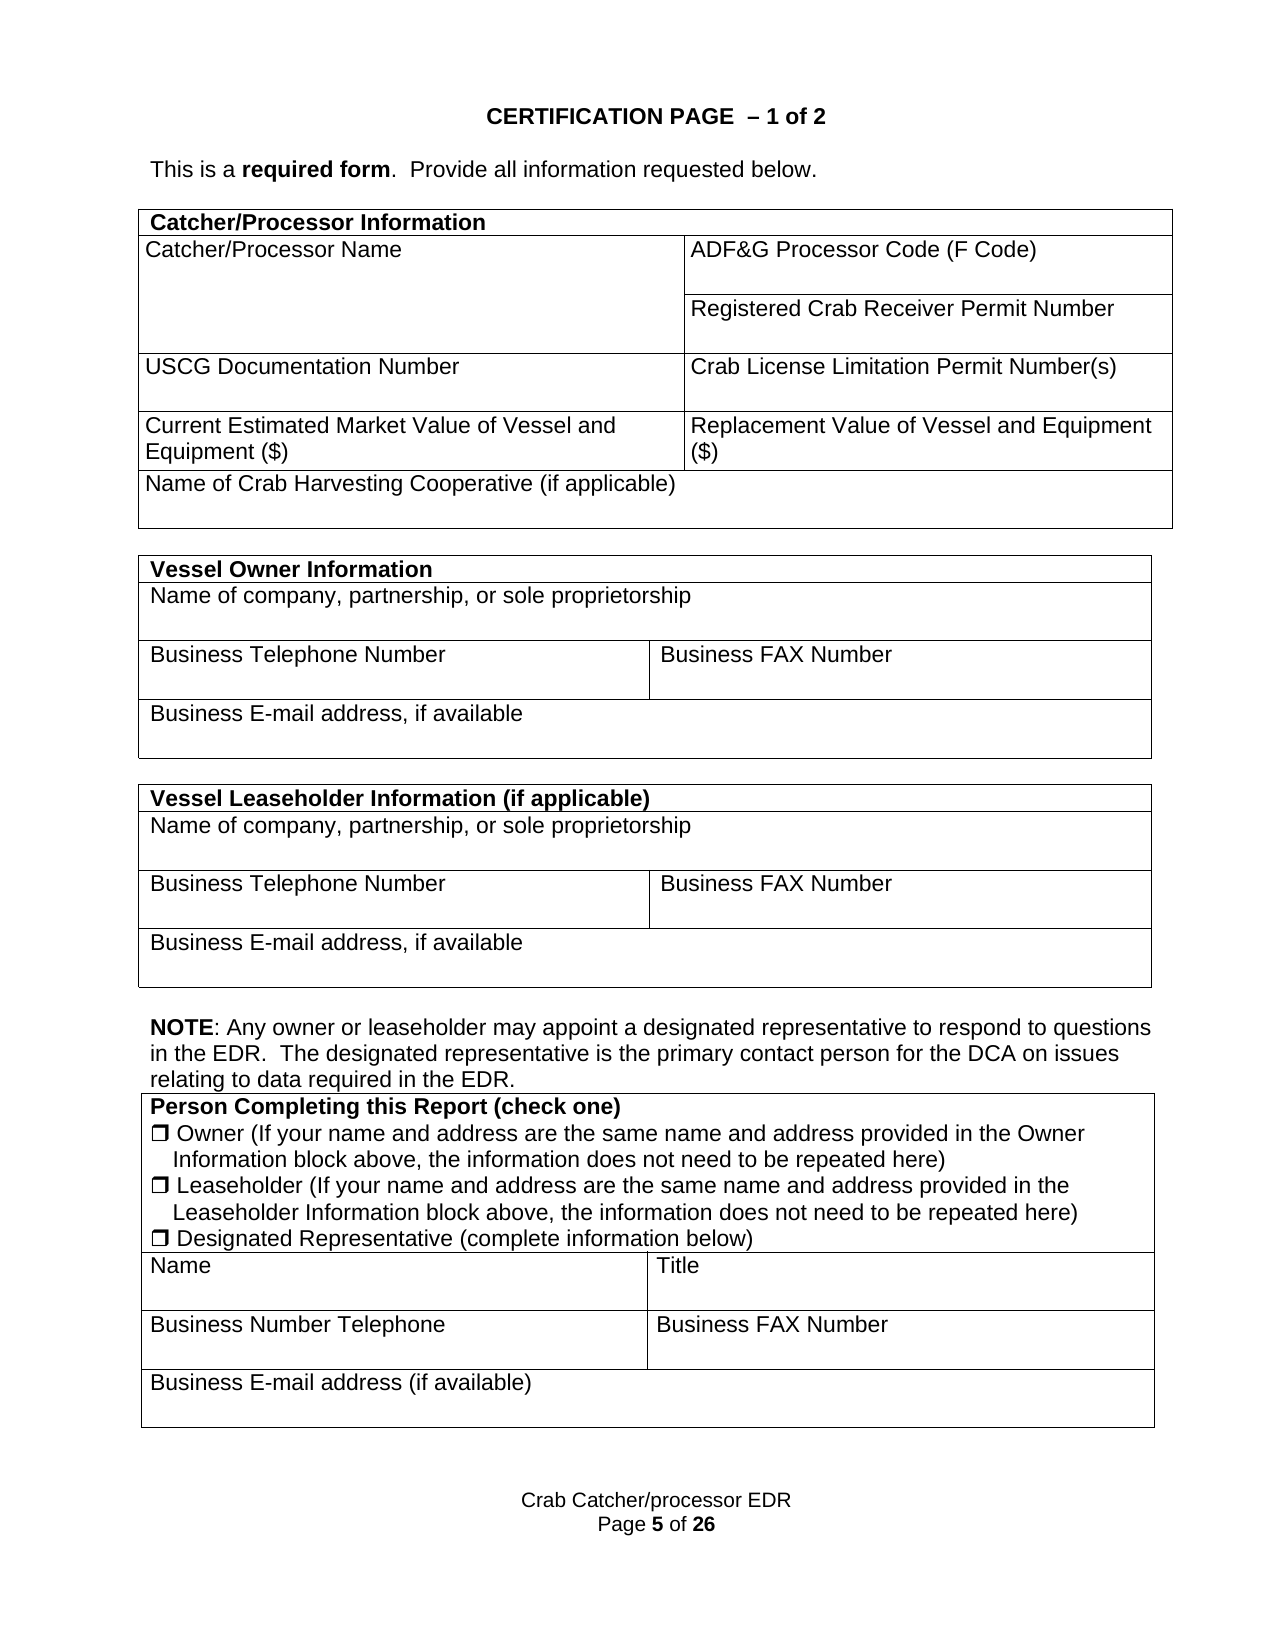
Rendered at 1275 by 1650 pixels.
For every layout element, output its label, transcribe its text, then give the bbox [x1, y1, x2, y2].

table_cell Business E-mail address, if available [139, 929, 1151, 987]
table_cell Replacement Value of Vessel and Equipment ($) [685, 412, 1172, 469]
table_cell Name of company, partnership, or sole proprietorship [139, 583, 1151, 640]
text NOTE: Any owner or leaseholder may appoint a designated representative to respond to questions in the EDR. The designated representative is the primary contact person for the DCA on issues relating to data required in the EDR. [150, 1014, 1162, 1093]
table_cell Business FAX Number [650, 641, 1151, 699]
table_cell USCG Documentation Number [139, 354, 684, 411]
table_cell Business E-mail address (if available) [142, 1370, 1154, 1427]
table_cell Name of company, partnership, or sole proprietorship [139, 812, 1151, 870]
table_header Catcher/Processor Information [139, 210, 1172, 235]
table_cell Business FAX Number [650, 871, 1151, 928]
table_header Vessel Leaseholder Information (if applicable) [139, 785, 1151, 811]
table_cell Current Estimated Market Value of Vessel and Equipment ($) [139, 412, 684, 469]
table_cell Catcher/Processor Name [139, 236, 684, 352]
table_cell Title [648, 1253, 1154, 1310]
table_cell Name of Crab Harvesting Cooperative (if applicable) [139, 471, 1172, 528]
table_cell ADF&G Processor Code (F Code) [685, 236, 1172, 294]
table_cell Name [142, 1253, 647, 1310]
text CERTIFICATION PAGE – 1 of 2 [150, 103, 1162, 129]
table_cell Business FAX Number [648, 1311, 1154, 1368]
table_header Vessel Owner Information [139, 556, 1151, 582]
text This is a required form. Provide all information requested below. [150, 156, 1162, 182]
table_cell Business E-mail address, if available [139, 700, 1151, 757]
table_cell Business Number Telephone [142, 1311, 647, 1368]
table_cell Business Telephone Number [139, 641, 649, 699]
table_cell Registered Crab Receiver Permit Number [685, 295, 1172, 352]
table_header Person Completing this Report (check one) Owner (If your name and address are the same name and address provided in the Owner Information block above, the information does not need to be repeated here) Leaseholder (If your name and address are the same name and address provided in the Leaseholder Information block above, the information does not need to be repeated here) Designated Representative (complete information below) [142, 1094, 1154, 1251]
table_cell Crab License Limitation Permit Number(s) [685, 354, 1172, 411]
table_cell Business Telephone Number [139, 871, 649, 928]
